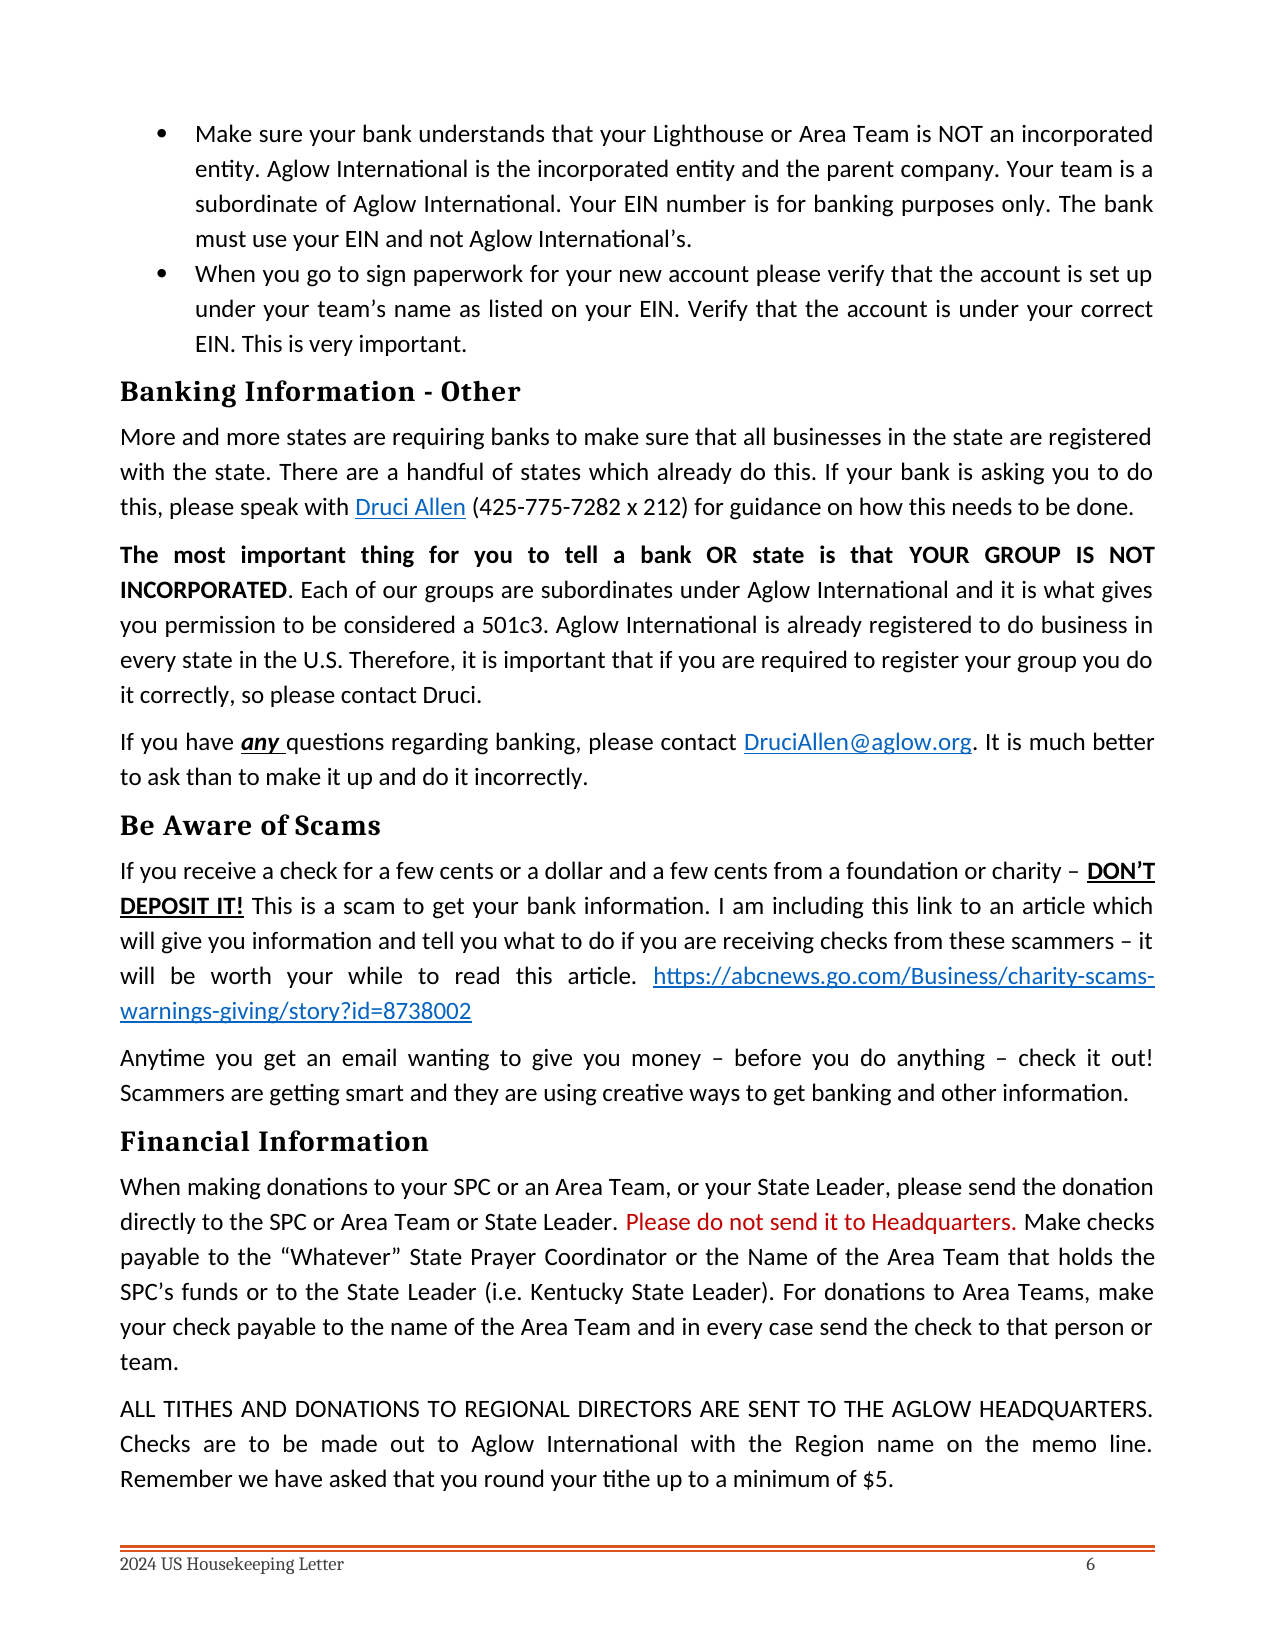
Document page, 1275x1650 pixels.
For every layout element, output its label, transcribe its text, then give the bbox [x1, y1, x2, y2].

text ALL TITHES AND DONATIONS TO REGIONAL DIRECTORS ARE SENT TO THE AGLOW HEADQUARTERS. Checks are to be made out to Aglow International with the Region name on the memo line. Remember we have asked that you round your tithe up to a minimum of $5. [120, 1394, 1155, 1494]
title Financial Information [120, 1125, 1155, 1159]
text When you go to sign paperwork for your new account please verify that the account is set up under your team’s name as listed on your EIN. Verify that the account is under your correct EIN. This is very important. [157, 258, 1155, 358]
text When making donations to your SPC or an Area Team, or your State Leader, please send the donation directly to the SPC or Area Team or State Leader. Please do not send it to Headquarters. Make checks payable to the “Whatever” State Prayer Coordinator or the Name of the Area Team that holds the SPC’s funds or to the State Leader (i.e. Kentucky State Leader). For donations to Area Teams, make your check payable to the name of the Area Team and in every case send the check to that person or team. [120, 1171, 1155, 1377]
text More and more states are requiring banks to make sure that all businesses in the state are registered with the state. There are a handful of states which already do this. If your bank is asking you to do this, please speak with Druci Allen (425-775-7282 x 212) for guidance on how this needs to be done. [120, 422, 1155, 522]
text Anytime you get an email wanting to give you money – before you do anything – check it out! Scammers are getting smart and they are using creative ways to get banking and other information. [120, 1043, 1155, 1108]
text Make sure your bank understands that your Lighthouse or Area Team is NOT an incorporated entity. Aglow International is the incorporated entity and the parent company. Your team is a subordinate of Aglow International. Your EIN number is for banking purposes only. The bank must use your EIN and not Aglow International’s. [157, 118, 1155, 253]
text If you have any questions regarding banking, please contact DruciAllen@aglow.org. It is much better to ask than to make it up and do it incorrectly. [120, 727, 1155, 792]
title Be Aware of Scams [120, 809, 1155, 843]
text The most important thing for you to tell a bank OR state is that YOUR GROUP IS NOT INCORPORATED. Each of our groups are subordinates under Aglow International and it is what gives you permission to be considered a 501c3. Aglow International is already registered to do business in every state in the U.S. Therefore, it is important that if you are required to register your group you do it correctly, so please contact Druci. [120, 539, 1155, 709]
title Banking Information - Other [120, 376, 1155, 409]
text If you receive a check for a few cents or a dollar and a few cents from a foundation or charity – DON’T DEPOSIT IT! This is a scam to get your bank information. I am including this link to an article which will give you information and tell you what to do if you are receiving checks from these scammers – it will be worth your while to read this article. https://abcnews.go.com/Business/charity-scams-warnings-giving/story?id=8738002 [120, 855, 1155, 1026]
